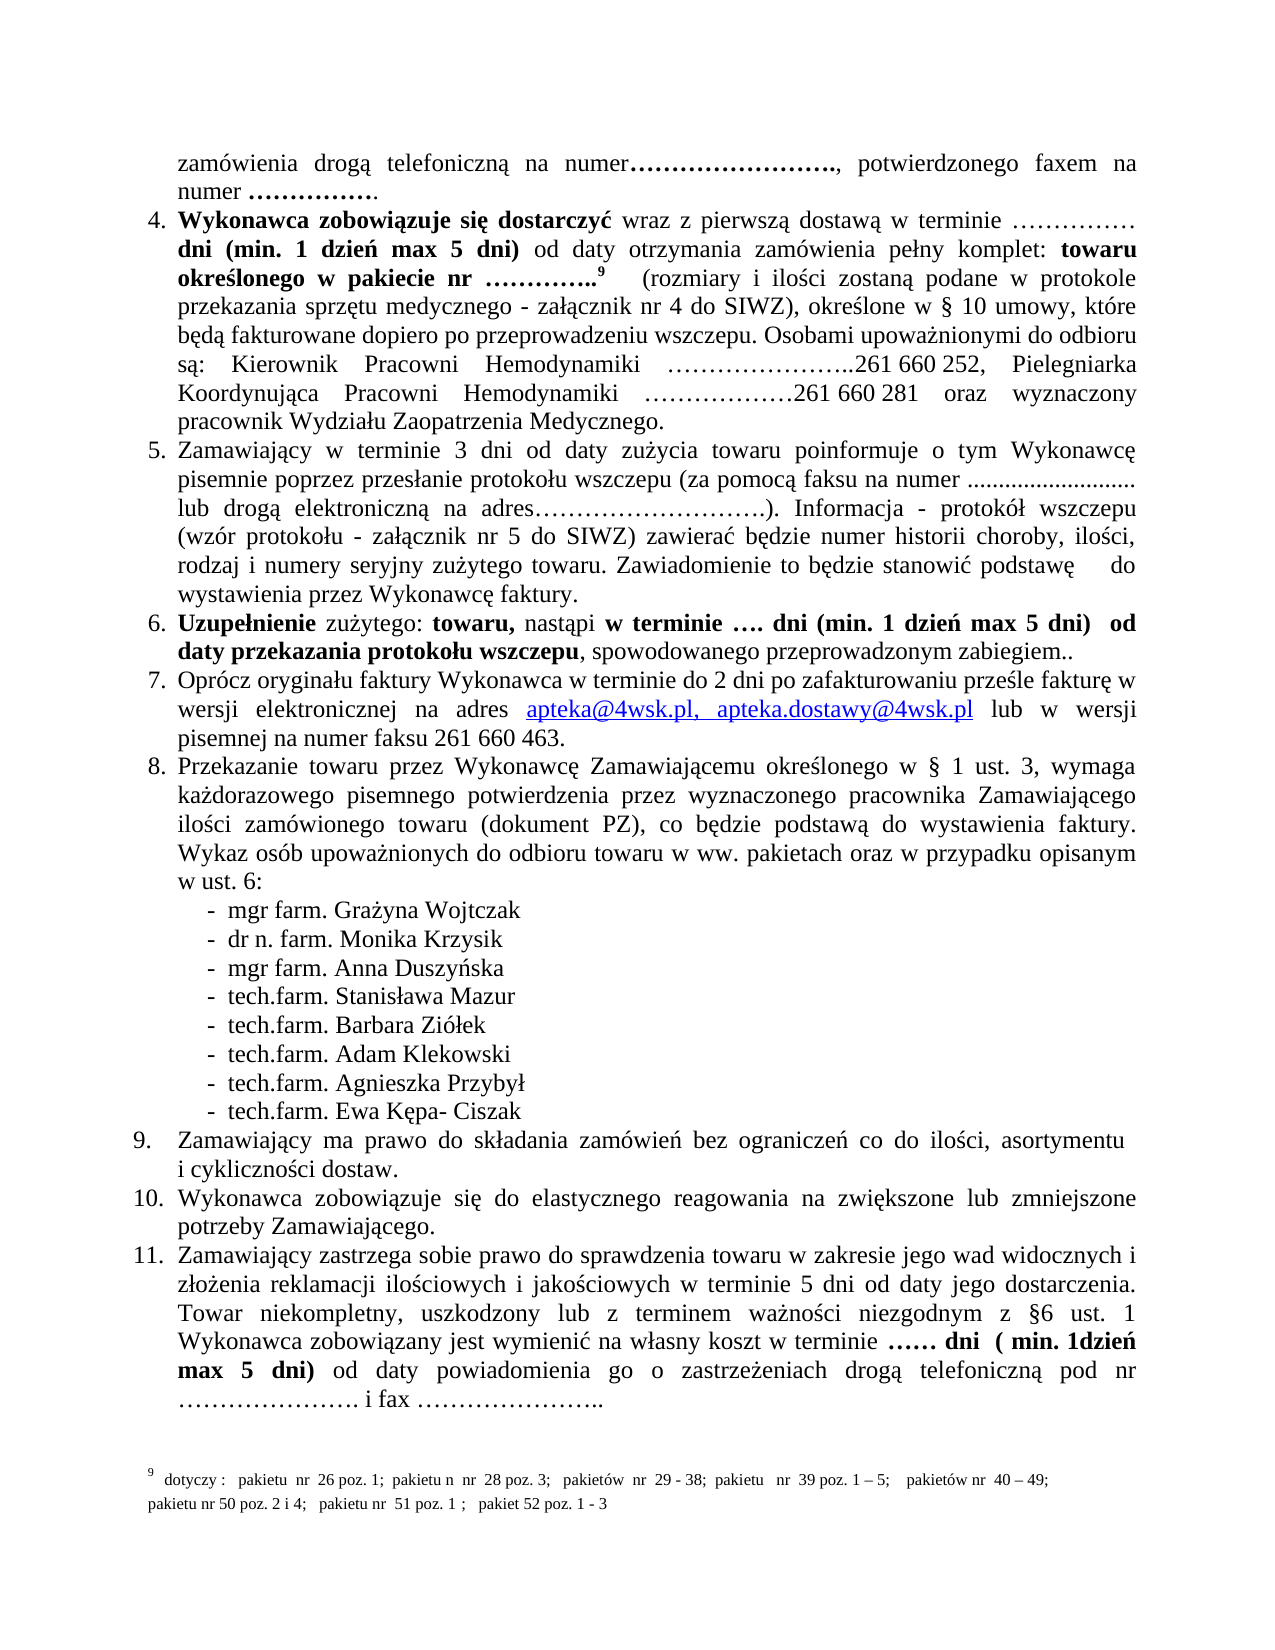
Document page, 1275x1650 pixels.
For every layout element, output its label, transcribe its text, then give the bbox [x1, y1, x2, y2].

text - tech.farm. Adam Klekowski [177, 1039, 1137, 1068]
list Przekazanie towaru przez Wykonawcę Zamawiającemu określonego w § 1 ust. 3, wymaga każdorazowego pisemnego potwierdzenia przez wyznaczonego pracownika Zamawiającego ilości zamówionego towaru (dokument PZ), co będzie podstawą do wystawienia faktury. Wykaz osób upoważnionych do odbioru towaru w ww. pakietach oraz w przypadku opisanym w ust. 6: [148, 751, 1137, 895]
text - mgr farm. Anna Duszyńska [177, 953, 1137, 981]
list Oprócz oryginału faktury Wykonawca w terminie do 2 dni po zafakturowaniu prześle fakturę w wersji elektronicznej na adres apteka@4wsk.pl, apteka.dostawy@4wsk.pl lub w wersji pisemnej na numer faksu 261 660 463. [148, 665, 1137, 751]
text - tech.farm. Barbara Ziółek [177, 1010, 1137, 1039]
text - tech.farm. Ewa Kępa- Ciszak [177, 1096, 1137, 1125]
list Zamawiający w terminie 3 dni od daty zużycia towaru poinformuje o tym Wykonawcę pisemnie poprzez przesłanie protokołu wszczepu (za pomocą faksu na numer ........................... lub drogą elektroniczną na adres……………………….). Informacja - protokół wszczepu (wzór protokołu - załącznik nr 5 do SIWZ) zawierać będzie numer historii choroby, ilości, rodzaj i numery seryjny zużytego towaru. Zawiadomienie to będzie stanowić podstawę do wystawienia przez Wykonawcę faktury. [148, 435, 1137, 608]
text - tech.farm. Stanisława Mazur [177, 981, 1137, 1010]
text - dr n. farm. Monika Krzysik [177, 924, 1137, 953]
list Wykonawca zobowiązuje się dostarczyć wraz z pierwszą dostawą w terminie …………… dni (min. 1 dzień max 5 dni) od daty otrzymania zamówienia pełny komplet: towaru określonego w pakiecie nr ………….. (rozmiary i ilości zostaną podane w protokole przekazania sprzętu medycznego - załącznik nr 4 do SIWZ), określone w § 10 umowy, które będą fakturowane dopiero po przeprowadzeniu wszczepu. Osobami upoważnionymi do odbioru są: Kierownik Pracowni Hemodynamiki …………………..261 660 252, Pielegniarka Koordynująca Pracowni Hemodynamiki ………………261 660 281 oraz wyznaczony pracownik Wydziału Zaopatrzenia Medycznego. [148, 205, 1137, 435]
list Zamawiający zastrzega sobie prawo do sprawdzenia towaru w zakresie jego wad widocznych i złożenia reklamacji ilościowych i jakościowych w terminie 5 dni od daty jego dostarczenia. Towar niekompletny, uszkodzony lub z terminem ważności niezgodnym z §6 ust. 1 Wykonawca zobowiązany jest wymienić na własny koszt w terminie …… dni ( min. 1dzień max 5 dni) od daty powiadomienia go o zastrzeżeniach drogą telefoniczną pod nr …………………. i fax ………………….. [133, 1240, 1137, 1413]
list Wykonawca zobowiązuje się do elastycznego reagowania na zwiększone lub zmniejszone potrzeby Zamawiającego. [133, 1183, 1137, 1240]
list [148, 148, 1137, 205]
list Uzupełnienie zużytego: towaru, nastąpi w terminie …. dni (min. 1 dzień max 5 dni) od daty przekazania protokołu wszczepu, spowodowanego przeprowadzonym zabiegiem.. [148, 608, 1137, 665]
text - mgr farm. Grażyna Wojtczak [177, 895, 1137, 924]
list Zamawiający ma prawo do składania zamówień bez ograniczeń co do ilości, asortymentu i cykliczności dostaw. [133, 1125, 1137, 1183]
text - tech.farm. Agnieszka Przybył [177, 1068, 1137, 1096]
